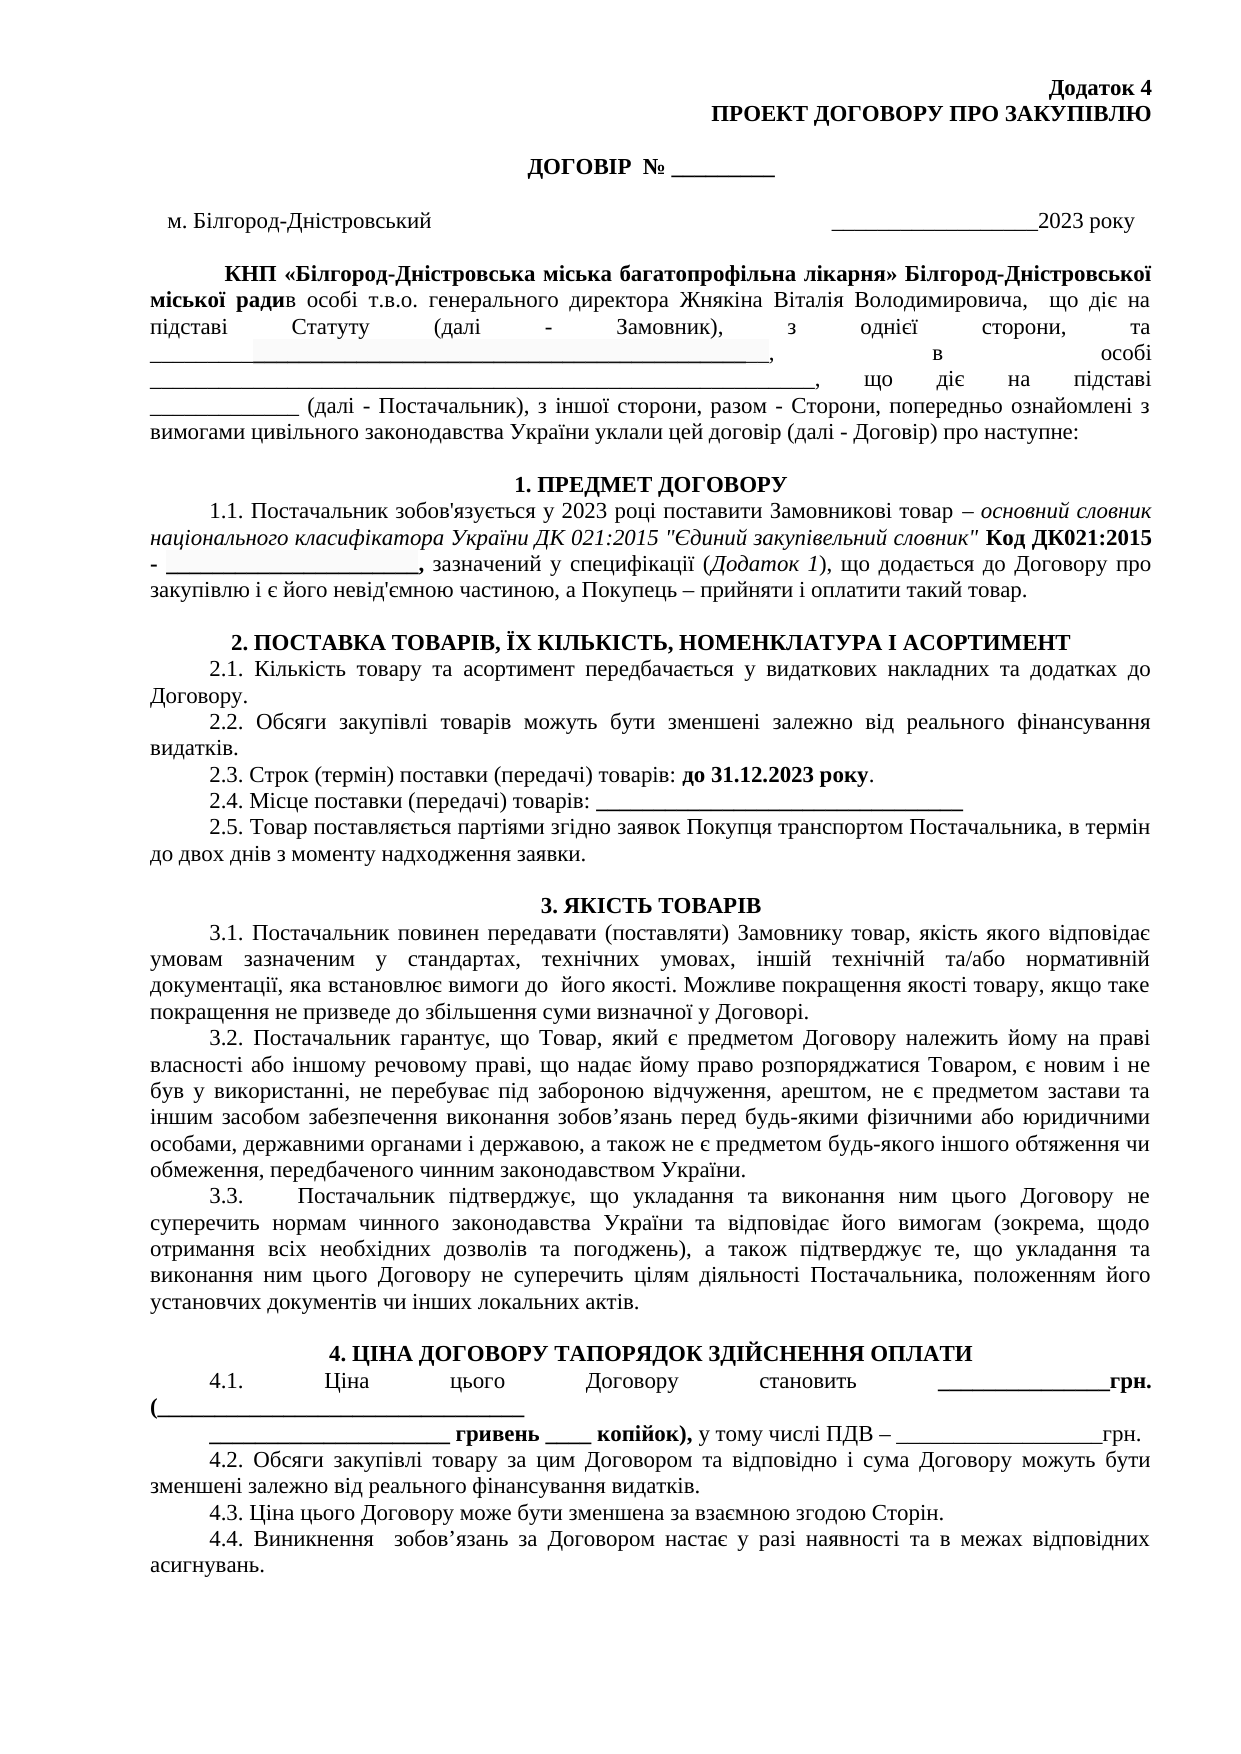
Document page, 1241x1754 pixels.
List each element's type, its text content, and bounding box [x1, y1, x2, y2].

text 1. ПРЕДМЕТ ДОГОВОРУ [150, 471, 1152, 497]
text 2. ПОСТАВКА ТОВАРІВ, ЇХ КІЛЬКІСТЬ, НОМЕНКЛАТУРА І АСОРТИМЕНТ [150, 629, 1152, 655]
text ДОГОВІР № _________ [150, 153, 1152, 179]
text 2.5. Товар поставляється партіями згідно заявок Покупця транспортом Постачальника, в термін до двох днів з моменту надходження заявки. [150, 813, 1152, 866]
text 3.2. Постачальник гарантує, що Товар, який є предметом Договору належить йому на праві власності або іншому речовому праві, що надає йому право розпоряджатися Товаром, є новим і не був у використанні, не перебуває під забороною відчуження, арештом, не є предметом застави та іншим засобом забезпечення виконання зобов’язань перед будь-якими фізичними або юридичними особами, державними органами і державою, а також не є предметом будь-якого іншого обтяження чи обмеження, передбаченого чинним законодавством України. [150, 1024, 1152, 1182]
text 2.1. Кількість товару та асортимент передбачається у видаткових накладних та додатках до Договору. [150, 655, 1152, 708]
text 4.4. Виникнення зобов’язань за Договором настає у разі наявності та в межах відповідних асигнувань. [150, 1525, 1152, 1578]
text 1.1. Постачальник зобов'язується у 2023 році поставити Замовникові товар – основний словник національного класифікатора України ДК 021:2015 "Єдиний закупівельний словник" Код ДК021:2015 - ______________________, зазначений у специфікації (Додаток 1), що додається до Договору про закупівлю і є його невід'ємною частиною, а Покупець – прийняти і оплатити такий товар. [150, 497, 1152, 603]
text ПРОЕКТ ДОГОВОРУ ПРО ЗАКУПІВЛЮ [150, 100, 1152, 127]
text 4. ЦІНА ДОГОВОРУ ТАПОРЯДОК ЗДІЙСНЕННЯ ОПЛАТИ [150, 1341, 1152, 1367]
text 3. ЯКІСТЬ ТОВАРІВ [150, 892, 1152, 919]
text КНП «Білгород-Дністровська міська багатопрофільна лікарня» Білгород-Дністровської міської радив особі т.в.о. генерального директора Жнякіна Віталія Володимировича, що діє на підставі Статуту (далі - Замовник), з однієї сторони, та ______________________________________________________, в особі __________________________________________________________, що діє на підставі _____________ (далі - Постачальник), з іншої сторони, разом - Сторони, попередньо ознайомлені з вимогами цивільного законодавства України уклали цей договір (далі - Договір) про наступне: [150, 260, 1152, 444]
text 4.3. Ціна цього Договору може бути зменшена за взаємною згодою Сторін. [150, 1499, 1152, 1525]
text 2.2. Обсяги закупівлі товарів можуть бути зменшені залежно від реального фінансування видатків. [150, 708, 1152, 761]
text 3.3. Постачальник підтверджує, що укладання та виконання ним цього Договору не суперечить нормам чинного законодавства України та відповідає його вимогам (зокрема, щодо отримання всіх необхідних дозволів та погоджень), а також підтверджує те, що укладання та виконання ним цього Договору не суперечить цілям діяльності Постачальника, положенням його установчих документів чи інших локальних актів. [150, 1182, 1152, 1314]
text 4.1. Ціна цього Договору становить _______________грн. (________________________________ [150, 1367, 1152, 1419]
text 2.4. Місце поставки (передачі) товарів: ________________________________ [150, 787, 1152, 813]
text _____________________ гривень ____ копійок), у тому числі ПДВ – __________________грн. [150, 1419, 1152, 1446]
text м. Білгород-Дністровський __________________2023 року [150, 207, 1152, 260]
text 3.1. Постачальник повинен передавати (поставляти) Замовнику товар, якість якого відповідає умовам зазначеним у стандартах, технічних умовах, іншій технічній та/або нормативній документації, яка встановлює вимоги до його якості. Можливе покращення якості товару, якщо таке покращення не призведе до збільшення суми визначної у Договорі. [150, 919, 1152, 1024]
text 4.2. Обсяги закупівлі товару за цим Договором та відповідно і сума Договору можуть бути зменшені залежно від реального фінансування видатків. [150, 1446, 1152, 1499]
text Додаток 4 [150, 74, 1152, 100]
text 2.3. Строк (термін) поставки (передачі) товарів: до 31.12.2023 року. [150, 761, 1152, 787]
